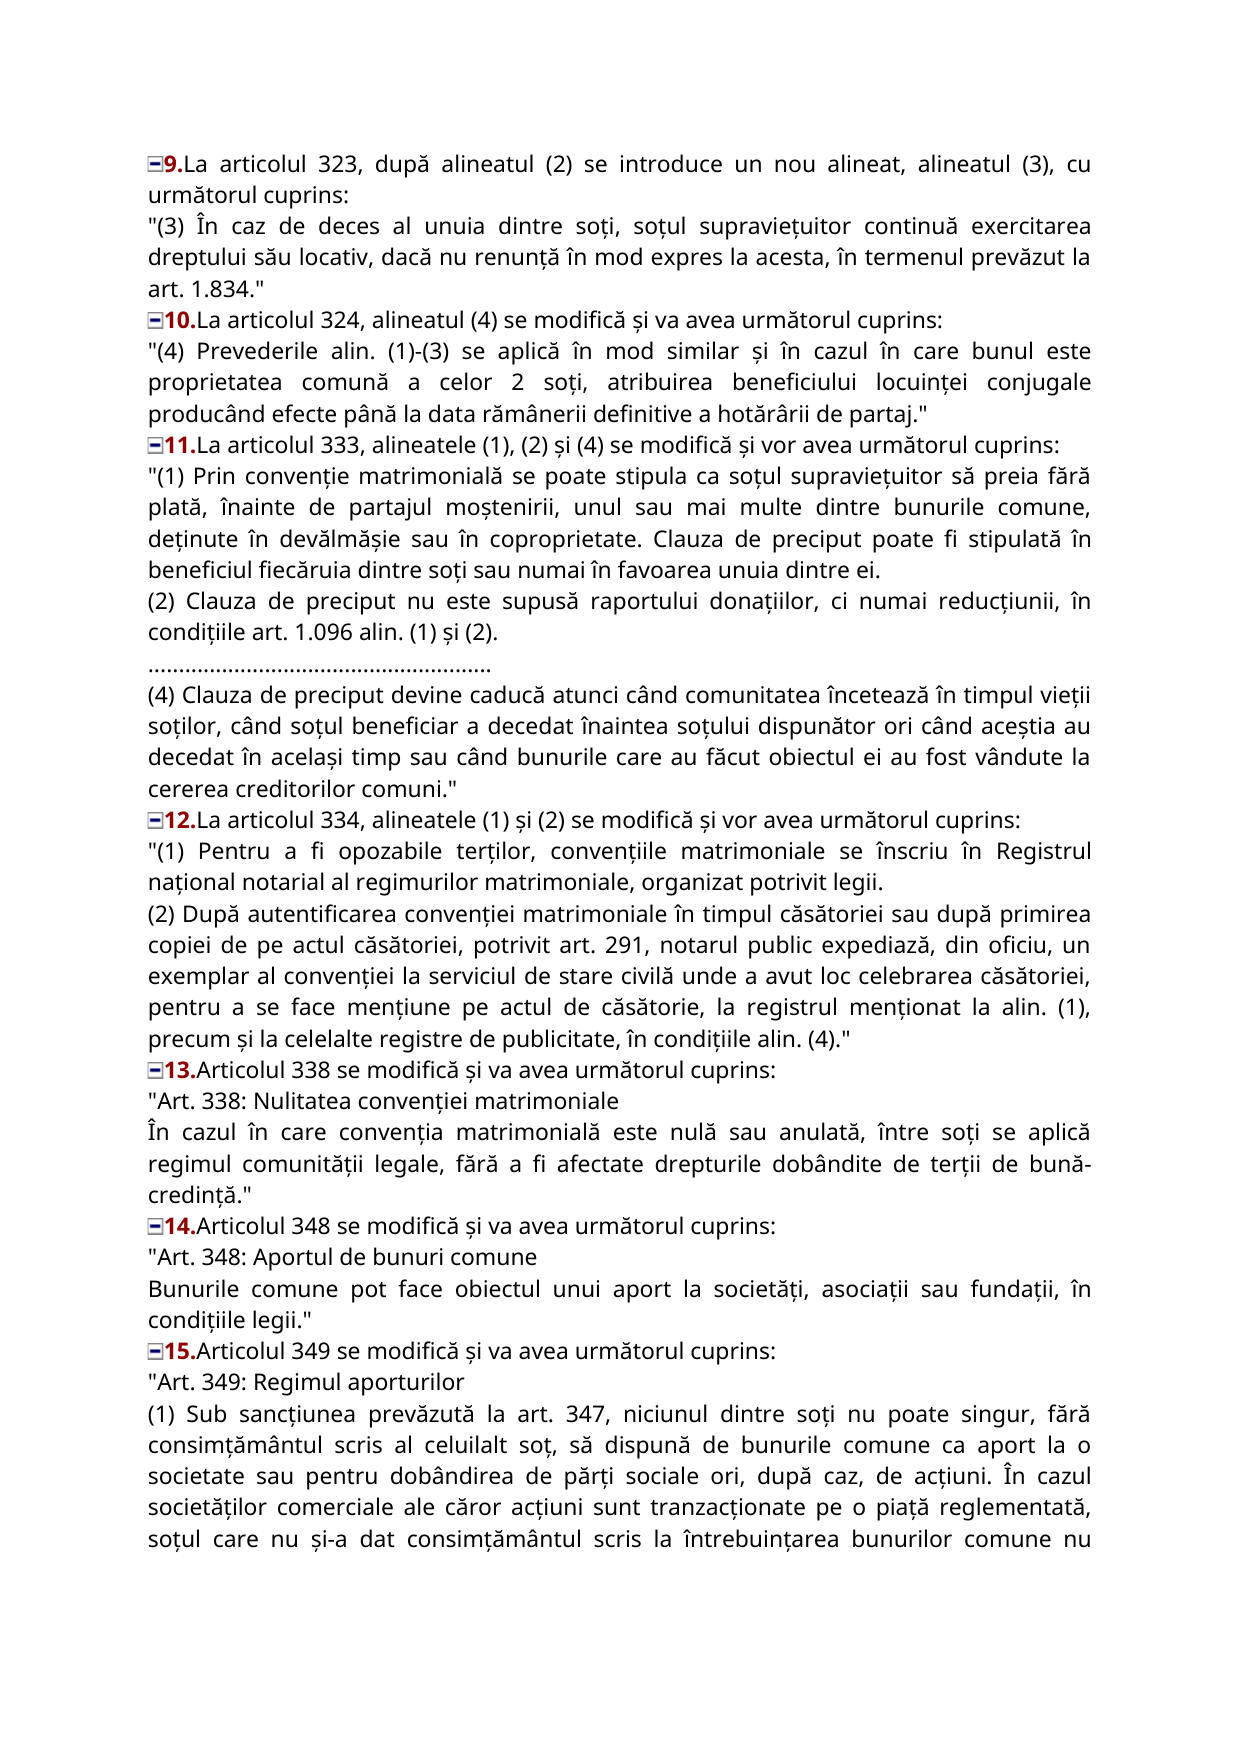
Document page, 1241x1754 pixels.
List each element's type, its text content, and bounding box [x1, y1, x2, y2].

text "Art. 349: Regimul aporturilor [148, 1366, 1093, 1398]
text "Art. 348: Aportul de bunuri comune [148, 1241, 1093, 1273]
text "(1) Prin convenţie matrimonială se poate stipula ca soţul supravieţuitor să preia fără plată, înainte de partajul moştenirii, unul sau mai multe dintre bunurile comune, deţinute în devălmăşie sau în coproprietate. Clauza de preciput poate fi stipulată în beneficiul fiecăruia dintre soţi sau numai în favoarea unuia dintre ei. [148, 460, 1093, 585]
picture [147, 156, 164, 172]
text 11.La articolul 333, alineatele (1), (2) şi (4) se modifică şi vor avea următorul cuprins: [148, 429, 1093, 460]
text Bunurile comune pot face obiectul unui aport la societăţi, asociaţii sau fundaţii, în condiţiile legii." [148, 1273, 1093, 1335]
text ........................................................ [148, 648, 1093, 679]
text În cazul în care convenţia matrimonială este nulă sau anulată, între soţi se aplică regimul comunităţii legale, fără a fi afectate drepturile dobândite de terţii de bună-credinţă." [148, 1116, 1093, 1210]
text 14.Articolul 348 se modifică şi va avea următorul cuprins: [148, 1210, 1093, 1241]
text (2) După autentificarea convenţiei matrimoniale în timpul căsătoriei sau după primirea copiei de pe actul căsătoriei, potrivit art. 291, notarul public expediază, din oficiu, un exemplar al convenţiei la serviciul de stare civilă unde a avut loc celebrarea căsătoriei, pentru a se face menţiune pe actul de căsătorie, la registrul menţionat la alin. (1), precum şi la celelalte registre de publicitate, în condiţiile alin. (4)." [148, 898, 1093, 1054]
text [148, 1398, 1093, 1554]
picture [147, 812, 164, 829]
text 10.La articolul 324, alineatul (4) se modifică şi va avea următorul cuprins: [148, 304, 1093, 335]
picture [147, 1218, 164, 1235]
picture [147, 437, 164, 454]
text "Art. 338: Nulitatea convenţiei matrimoniale [148, 1085, 1093, 1116]
text (4) Clauza de preciput devine caducă atunci când comunitatea încetează în timpul vieţii soţilor, când soţul beneficiar a decedat înaintea soţului dispunător ori când aceştia au decedat în acelaşi timp sau când bunurile care au făcut obiectul ei au fost vândute la cererea creditorilor comuni." [148, 679, 1093, 804]
text 13.Articolul 338 se modifică şi va avea următorul cuprins: [148, 1054, 1093, 1085]
text "(3) În caz de deces al unuia dintre soţi, soţul supravieţuitor continuă exercitarea dreptului său locativ, dacă nu renunţă în mod expres la acesta, în termenul prevăzut la art. 1.834." [148, 210, 1093, 304]
text 15.Articolul 349 se modifică şi va avea următorul cuprins: [148, 1335, 1093, 1366]
picture [147, 1062, 164, 1079]
text "(1) Pentru a fi opozabile terţilor, convenţiile matrimoniale se înscriu în Registrul naţional notarial al regimurilor matrimoniale, organizat potrivit legii. [148, 835, 1093, 898]
text "(4) Prevederile alin. (1)-(3) se aplică în mod similar şi în cazul în care bunul este proprietatea comună a celor 2 soţi, atribuirea beneficiului locuinţei conjugale producând efecte până la data rămânerii definitive a hotărârii de partaj." [148, 335, 1093, 429]
text (2) Clauza de preciput nu este supusă raportului donaţiilor, ci numai reducţiunii, în condiţiile art. 1.096 alin. (1) şi (2). [148, 585, 1093, 648]
picture [147, 312, 164, 329]
text 9.La articolul 323, după alineatul (2) se introduce un nou alineat, alineatul (3), cu următorul cuprins: [148, 148, 1093, 210]
text 12.La articolul 334, alineatele (1) şi (2) se modifică şi vor avea următorul cuprins: [148, 804, 1093, 835]
picture [147, 1343, 164, 1360]
